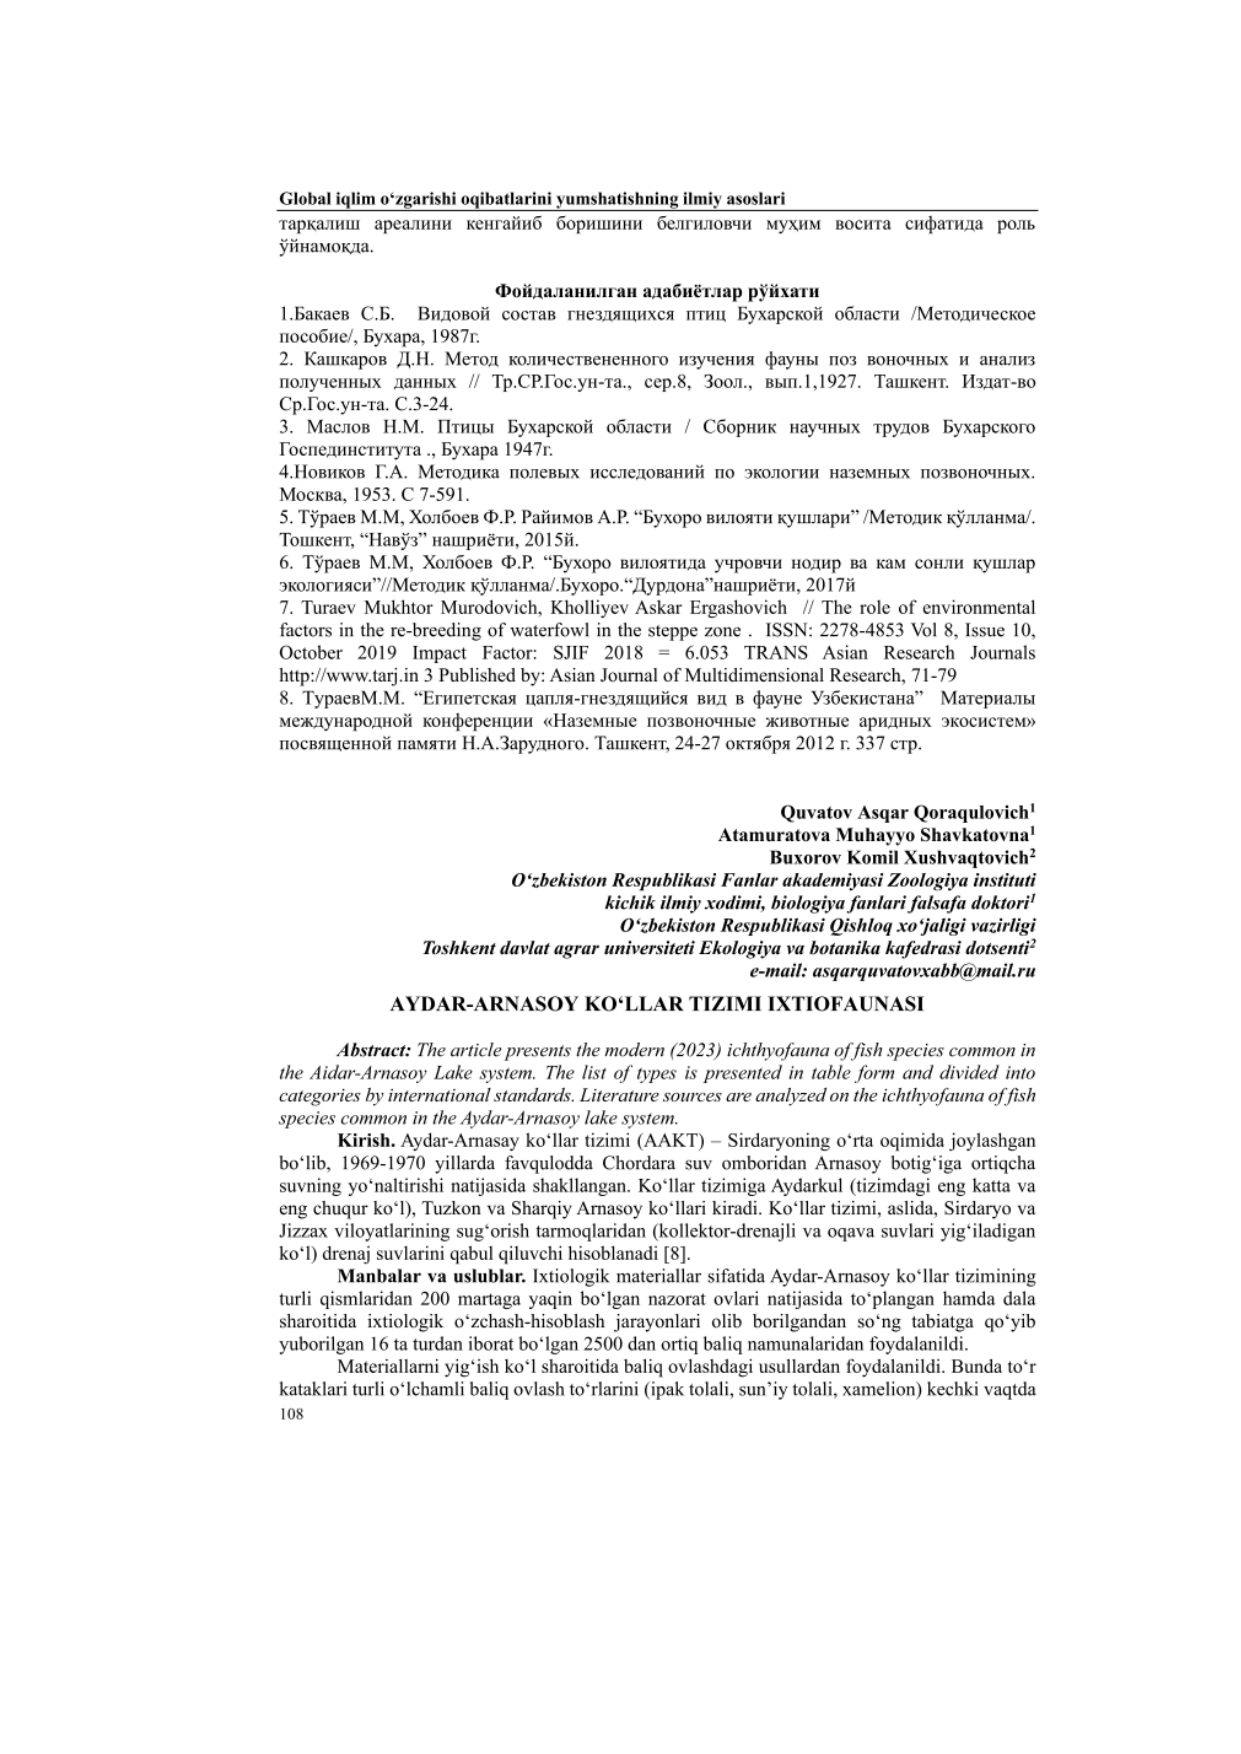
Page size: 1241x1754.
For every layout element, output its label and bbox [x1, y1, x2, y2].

picture [177, 118, 1152, 1497]
